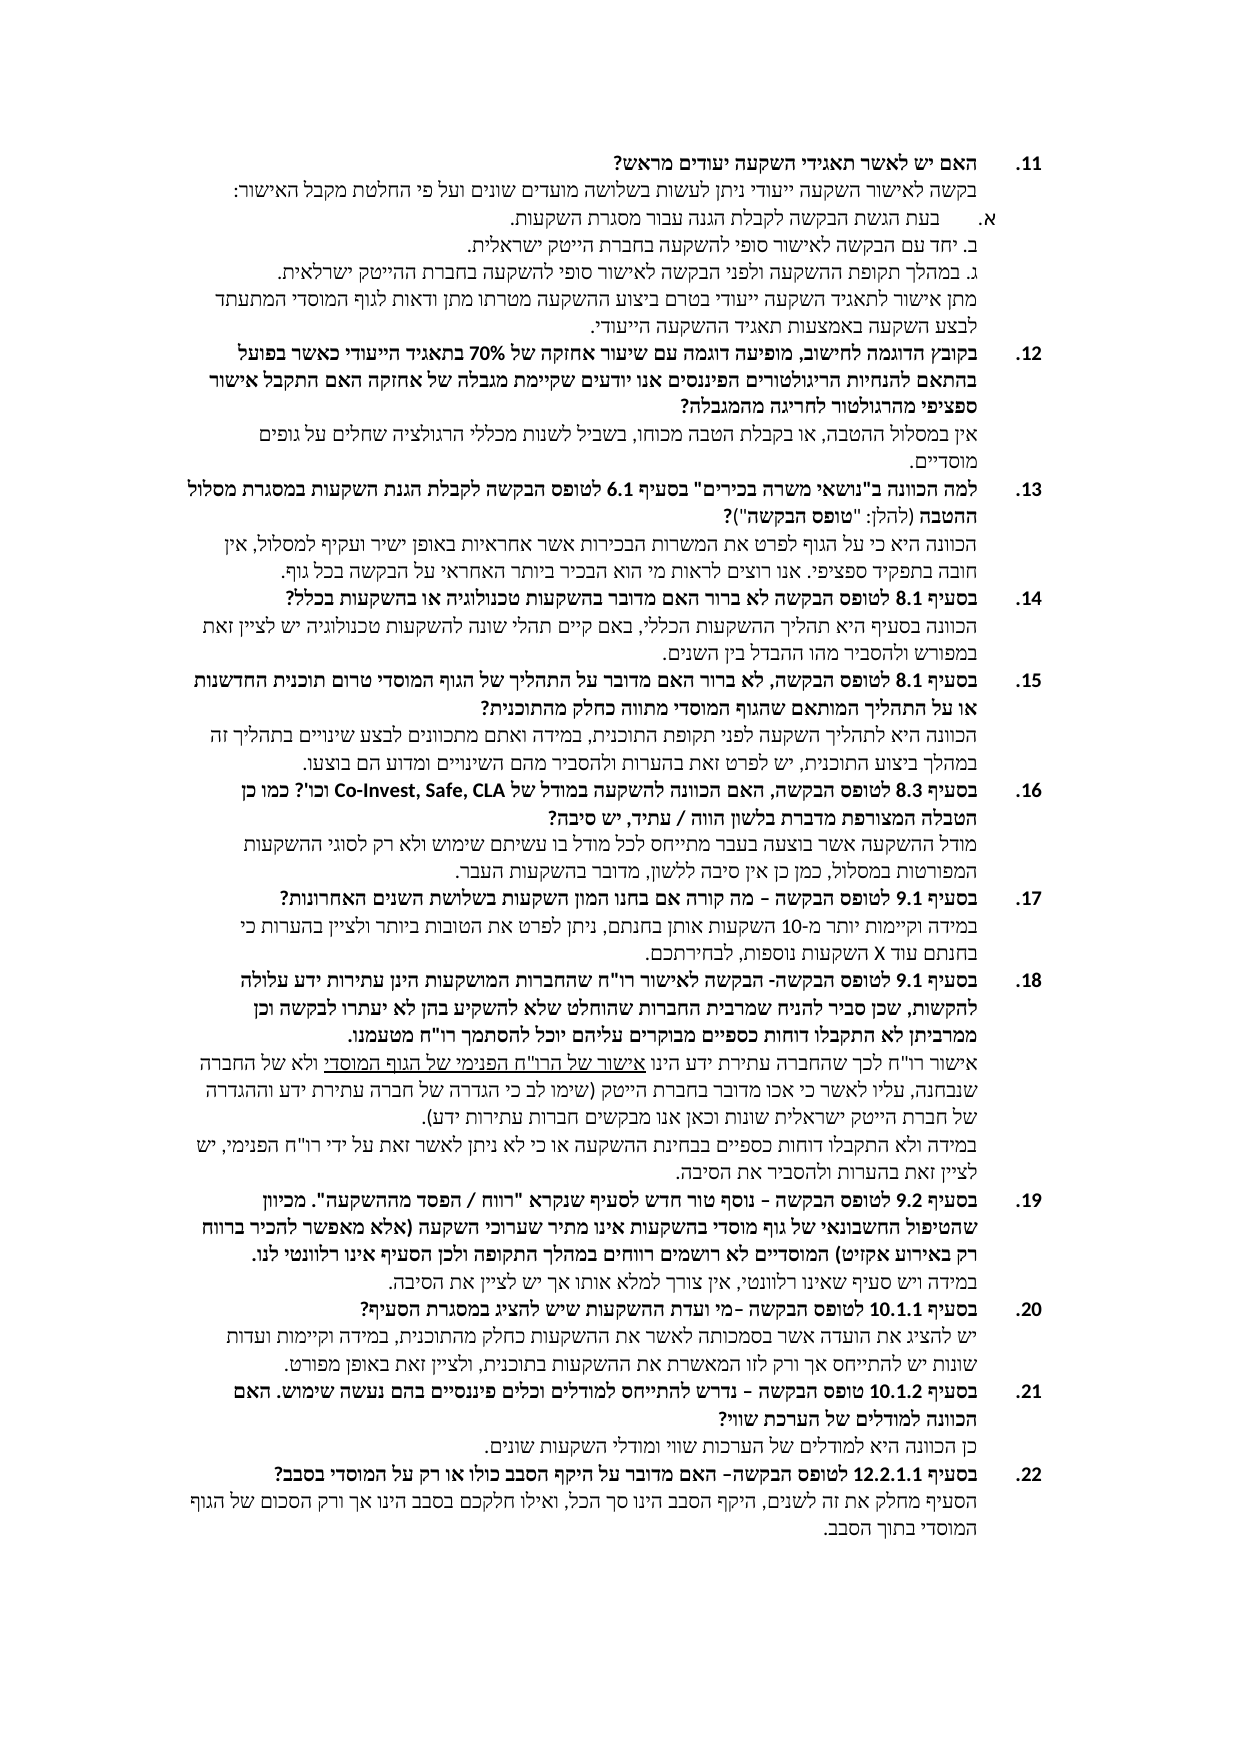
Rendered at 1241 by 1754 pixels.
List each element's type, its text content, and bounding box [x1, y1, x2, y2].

list במידה ויש סעיף שאינו רלוונטי, אין צורך למלא אותו אך יש לציין את הסיבה. [187, 1269, 978, 1294]
list בסעיף 9.1 לטופס הבקשה – מה קורה אם בחנו המון השקעות בשלושת השנים האחרונות? [187, 886, 1015, 911]
list הכוונה היא לתהליך השקעה לפני תקופת התוכנית, במידה ואתם מתכוונים לבצע שינויים בתהליך זה במהלך ביצוע התוכנית, יש לפרט זאת בהערות ולהסביר מהם השינויים ומדוע הם בוצעו. [187, 722, 978, 775]
list יש להציג את הועדה אשר בסמכותה לאשר את ההשקעות כחלק מהתוכנית, במידה וקיימות ועדות שונות יש להתייחס אך ורק לזו המאשרת את ההשקעות בתוכנית, ולציין זאת באופן מפורט. [187, 1324, 978, 1377]
list בסעיף 9.1 לטופס הבקשה- הבקשה לאישור רו"ח שהחברות המושקעות הינן עתירות ידע עלולה להקשות, שכן סביר להניח שמרבית החברות שהוחלט שלא להשקיע בהן לא יעתרו לבקשה וכן ממרביתן לא התקבלו דוחות כספיים מבוקרים עליהם יוכל להסתמך רו"ח מטעמנו. [187, 968, 1015, 1048]
list בסעיף 8.1 לטופס הבקשה לא ברור האם מדובר בהשקעות טכנולוגיה או בהשקעות בכלל? [187, 586, 1015, 611]
list בסעיף 8.3 לטופס הבקשה, האם הכוונה להשקעה במודל של Co-Invest, Safe, CLA וכו'? כמו כן הטבלה המצורפת מדברת בלשון הווה / עתיד, יש סיבה? [187, 777, 1015, 830]
list בסעיף 10.1.1 לטופס הבקשה –מי ועדת ההשקעות שיש להציג במסגרת הסעיף? [187, 1296, 1015, 1322]
list מודל ההשקעה אשר בוצעה בעבר מתייחס לכל מודל בו עשיתם שימוש ולא רק לסוגי ההשקעות המפורטות במסלול, כמן כן אין סיבה ללשון, מדובר בהשקעות העבר. [187, 832, 978, 883]
list במידה וקיימות יותר מ-10 השקעות אותן בחנתם, ניתן לפרט את הטובות ביותר ולציין בהערות כי בחנתם עוד X השקעות נוספות, לבחירתכם. [187, 913, 978, 966]
list אין במסלול ההטבה, או בקבלת הטבה מכוחו, בשביל לשנות מכללי הרגולציה שחלים על גופים מוסדיים. [187, 421, 978, 474]
list במידה ולא התקבלו דוחות כספיים בבחינת ההשקעה או כי לא ניתן לאשר זאת על ידי רו"ח הפנימי, יש לציין זאת בהערות ולהסביר את הסיבה. [187, 1132, 978, 1185]
list האם יש לאשר תאגידי השקעה יעודים מראש? [187, 150, 1015, 175]
list כן הכוונה היא למודלים של הערכות שווי ומודלי השקעות שונים. [187, 1433, 978, 1459]
list ג. במהלך תקופת ההשקעה ולפני הבקשה לאישור סופי להשקעה בחברת ההייטק ישרלאית. [187, 259, 978, 285]
list בקובץ הדוגמה לחישוב, מופיעה דוגמה עם שיעור אחזקה של 70% בתאגיד הייעודי כאשר בפועל בהתאם להנחיות הריגולטורים הפיננסים אנו יודעים שקיימת מגבלה של אחזקה האם התקבל אישור ספציפי מהרגולטור לחריגה מהמגבלה? [187, 340, 1015, 419]
list הכוונה היא כי על הגוף לפרט את המשרות הבכירות אשר אחראיות באופן ישיר ועקיף למסלול, אין חובה בתפקיד ספציפי. אנו רוצים לראות מי הוא הבכיר ביותר האחראי על הבקשה בכל גוף. [187, 531, 978, 583]
list בסעיף 10.1.2 טופס הבקשה – נדרש להתייחס למודלים וכלים פיננסיים בהם נעשה שימוש. האם הכוונה למודלים של הערכת שווי? [187, 1378, 1015, 1431]
list בסעיף 8.1 לטופס הבקשה, לא ברור האם מדובר על התהליך של הגוף המוסדי טרום תוכנית החדשנות או על התהליך המותאם שהגוף המוסדי מתווה כחלק מהתוכנית? [187, 668, 1015, 721]
list בקשה לאישור השקעה ייעודי ניתן לעשות בשלושה מועדים שונים ועל פי החלטת מקבל האישור: [187, 177, 978, 203]
list למה הכוונה ב"נושאי משרה בכירים" בסעיף 6.1 לטופס הבקשה לקבלת הגנת השקעות במסגרת מסלול ההטבה (להלן: "טופס הבקשה")? [187, 476, 1015, 529]
list ב. יחד עם הבקשה לאישור סופי להשקעה בחברת הייטק ישראלית. [187, 232, 978, 258]
list הכוונה בסעיף היא תהליך ההשקעות הכללי, באם קיים תהלי שונה להשקעות טכנולוגיה יש לציין זאת במפורש ולהסביר מהו ההבדל בין השנים. [187, 613, 978, 666]
list בסעיף 12.2.1.1 לטופס הבקשה– האם מדובר על היקף הסבב כולו או רק על המוסדי בסבב? [187, 1461, 1015, 1486]
list מתן אישור לתאגיד השקעה ייעודי בטרם ביצוע ההשקעה מטרתו מתן ודאות לגוף המוסדי המתעתד לבצע השקעה באמצעות תאגיד ההשקעה הייעודי. [187, 287, 978, 338]
list בסעיף 9.2 לטופס הבקשה – נוסף טור חדש לסעיף שנקרא "רווח / הפסד מההשקעה". מכיוון שהטיפול החשבונאי של גוף מוסדי בהשקעות אינו מתיר שערוכי השקעה (אלא מאפשר להכיר ברווח רק באירוע אקזיט) המוסדיים לא רושמים רווחים במהלך התקופה ולכן הסעיף אינו רלוונטי לנו. [187, 1187, 1015, 1267]
list אישור רו"ח לכך שהחברה עתירת ידע הינו אישור של הרו"ח הפנימי של הגוף המוסדי ולא של החברה שנבחנה, עליו לאשר כי אכו מדובר בחברת הייטק (שימו לב כי הגדרה של חברה עתירת ידע וההגדרה של חברת הייטק ישראלית שונות וכאן אנו מבקשים חברות עתירות ידע). [187, 1050, 978, 1130]
list הסעיף מחלק את זה לשנים, היקף הסבב הינו סך הכל, ואילו חלקכם בסבב הינו אך ורק הסכום של הגוף המוסדי בתוך הסבב. [187, 1488, 978, 1541]
list בעת הגשת הבקשה לקבלת הגנה עבור מסגרת השקעות. [187, 205, 978, 230]
